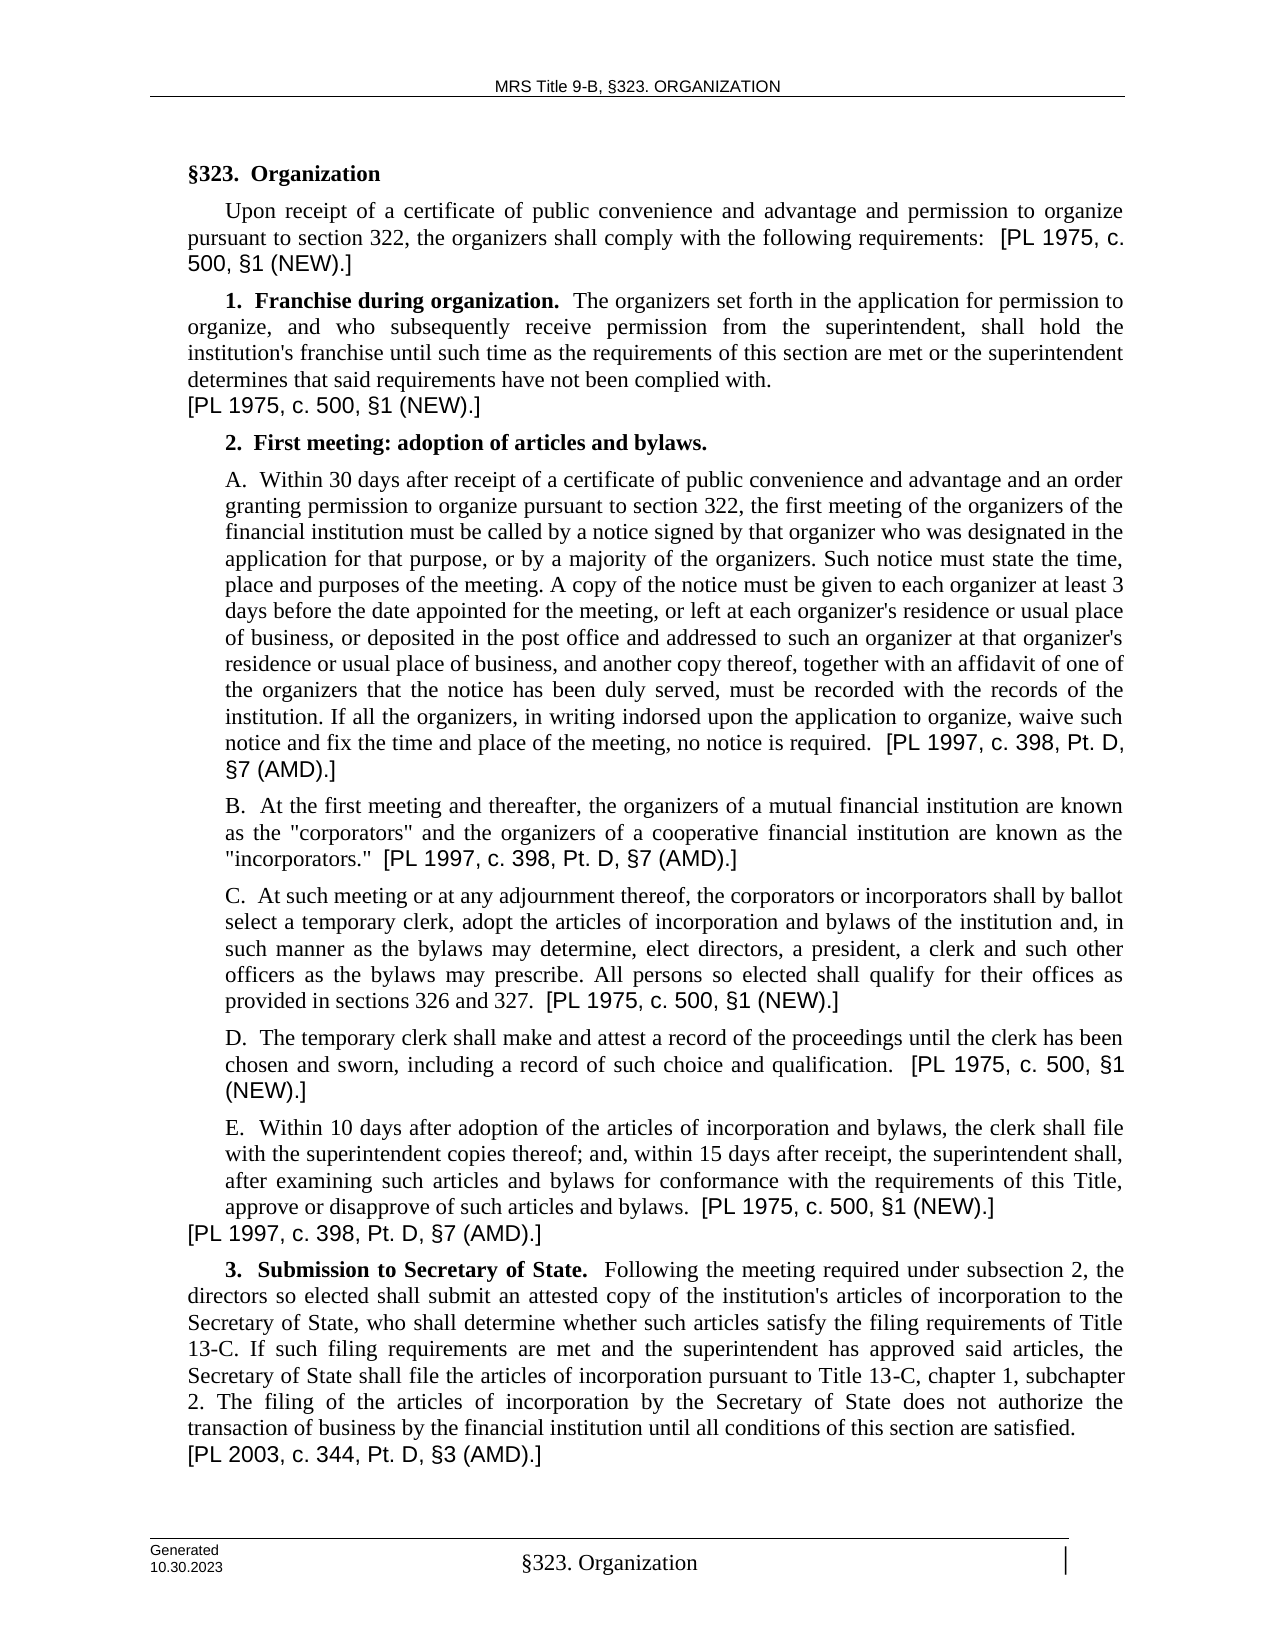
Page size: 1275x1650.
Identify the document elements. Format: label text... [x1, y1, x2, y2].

text D. The temporary clerk shall make and attest a record of the proceedings until the clerk has been chosen and sworn, including a record of such choice and qualification. [PL 1975, c. 500, §1 (NEW).] [225, 1024, 1125, 1103]
text §323. Organization [187, 160, 1125, 187]
text [PL 2003, c. 344, Pt. D, §3 (AMD).] [187, 1441, 1125, 1467]
text B. At the first meeting and thereafter, the organizers of a mutual financial institution are known as the "corporators" and the organizers of a cooperative financial institution are known as the "incorporators." [PL 1997, c. 398, Pt. D, §7 (AMD).] [225, 792, 1125, 872]
text 3. Submission to Secretary of State. Following the meeting required under subsection 2, the directors so elected shall submit an attested copy of the institution's articles of incorporation to the Secretary of State, who shall determine whether such articles satisfy the filing requirements of Title 13‑C. If such filing requirements are met and the superintendent has approved said articles, the Secretary of State shall file the articles of incorporation pursuant to Title 13‑C, chapter 1, subchapter 2. The filing of the articles of incorporation by the Secretary of State does not authorize the transaction of business by the financial institution until all conditions of this section are satisfied. [187, 1256, 1125, 1441]
text [PL 1997, c. 398, Pt. D, §7 (AMD).] [187, 1219, 1125, 1246]
text E. Within 10 days after adoption of the articles of incorporation and bylaws, the clerk shall file with the superintendent copies thereof; and, within 15 days after receipt, the superintendent shall, after examining such articles and bylaws for conformance with the requirements of this Title, approve or disapprove of such articles and bylaws. [PL 1975, c. 500, §1 (NEW).] [225, 1114, 1125, 1219]
text [PL 1975, c. 500, §1 (NEW).] [187, 392, 1125, 418]
text 1. Franchise during organization. The organizers set forth in the application for permission to organize, and who subsequently receive permission from the superintendent, shall hold the institution's franchise until such time as the requirements of this section are met or the superintendent determines that said requirements have not been complied with. [187, 287, 1125, 392]
text 2. First meeting: adoption of articles and bylaws. [187, 429, 1125, 455]
text Upon receipt of a certificate of public convenience and advantage and permission to organize pursuant to section 322, the organizers shall comply with the following requirements: [PL 1975, c. 500, §1 (NEW).] [187, 197, 1125, 276]
text C. At such meeting or at any adjournment thereof, the corporators or incorporators shall by ballot select a temporary clerk, adopt the articles of incorporation and bylaws of the institution and, in such manner as the bylaws may determine, elect directors, a president, a clerk and such other officers as the bylaws may prescribe. All persons so elected shall qualify for their offices as provided in sections 326 and 327. [PL 1975, c. 500, §1 (NEW).] [225, 882, 1125, 1014]
text A. Within 30 days after receipt of a certificate of public convenience and advantage and an order granting permission to organize pursuant to section 322, the first meeting of the organizers of the financial institution must be called by a notice signed by that organizer who was designated in the application for that purpose, or by a majority of the organizers. Such notice must state the time, place and purposes of the meeting. A copy of the notice must be given to each organizer at least 3 days before the date appointed for the meeting, or left at each organizer's residence or usual place of business, or deposited in the post office and addressed to such an organizer at that organizer's residence or usual place of business, and another copy thereof, together with an affidavit of one of the organizers that the notice has been duly served, must be recorded with the records of the institution. If all the organizers, in writing indorsed upon the application to organize, waive such notice and fix the time and place of the meeting, no notice is required. [PL 1997, c. 398, Pt. D, §7 (AMD).] [225, 466, 1125, 782]
